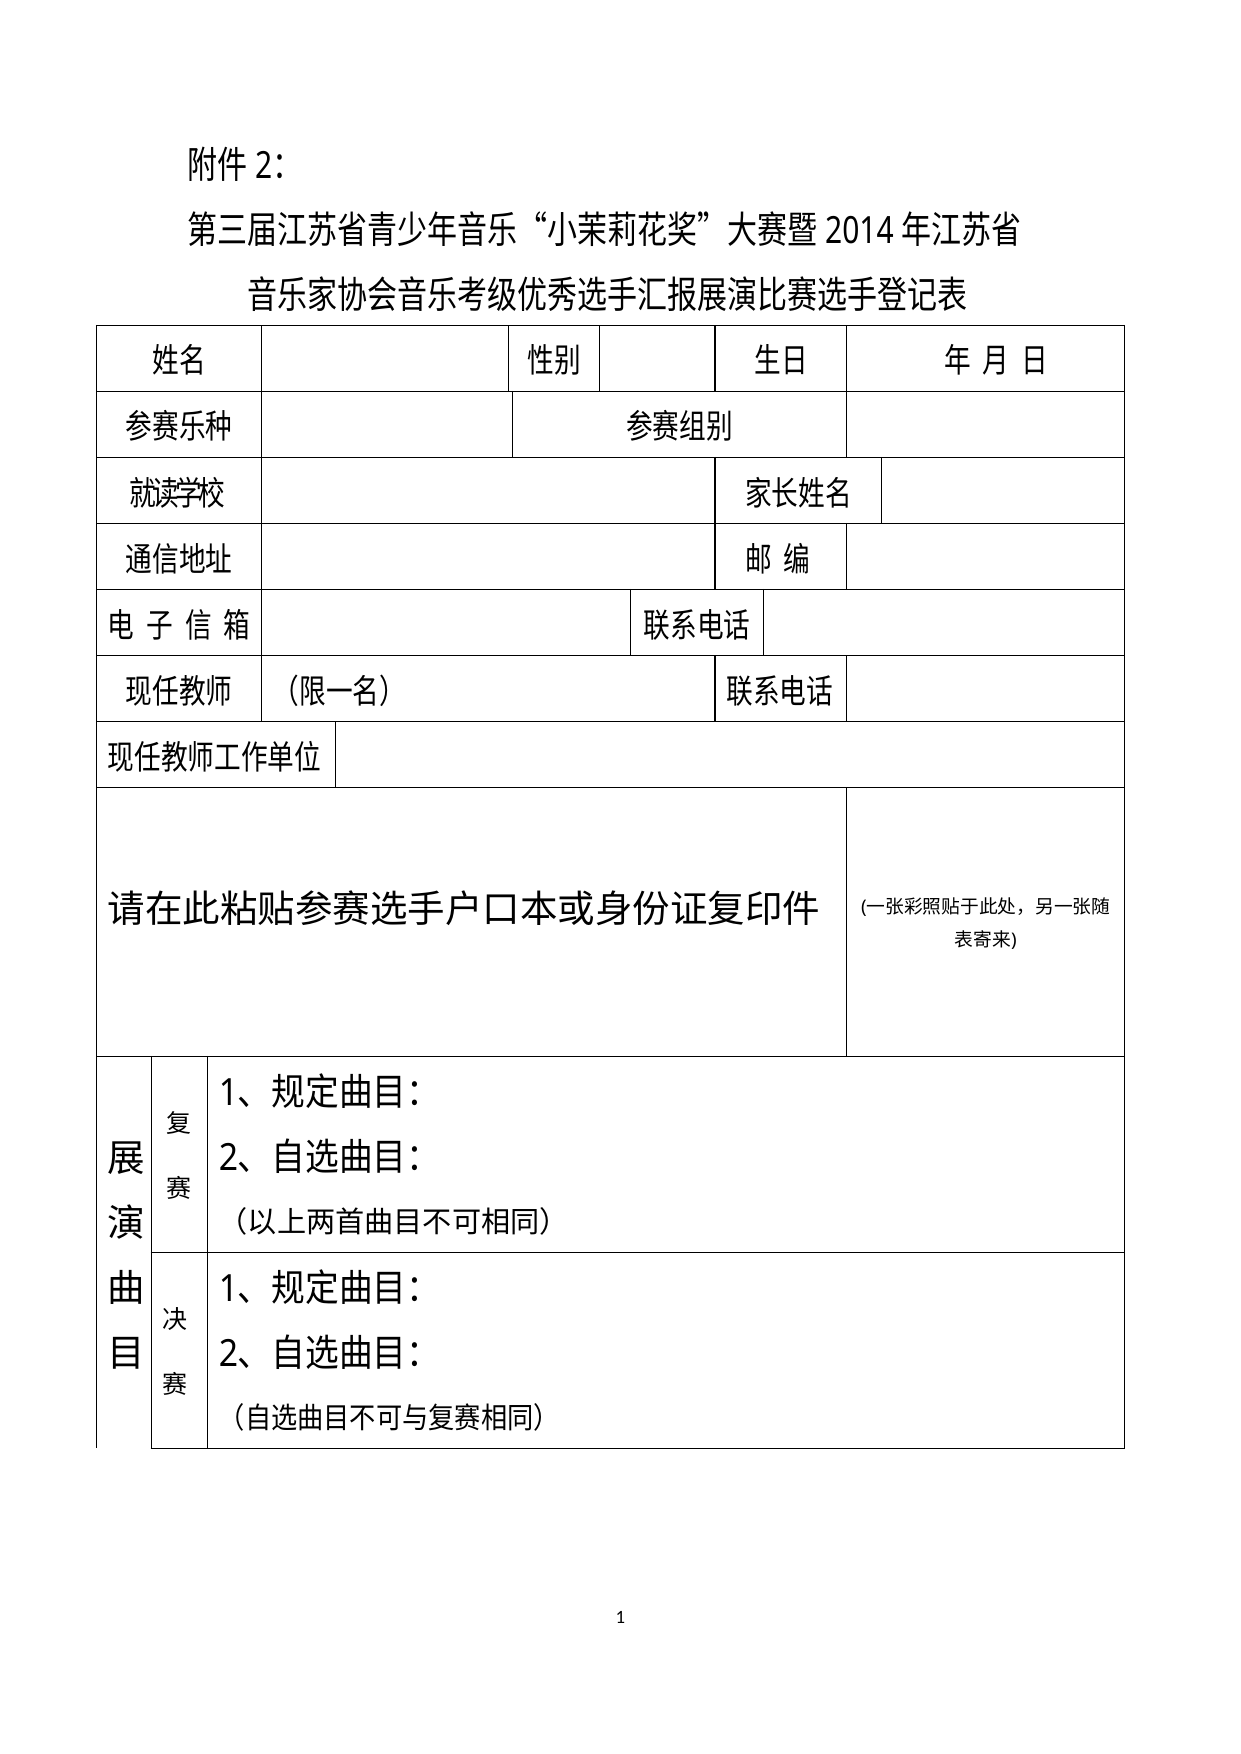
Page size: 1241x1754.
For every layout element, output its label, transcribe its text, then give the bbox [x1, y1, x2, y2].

text 音乐家协会音乐考级优秀选手汇报展演比赛选手登记表 [187, 260, 1053, 325]
text 附件2： [187, 130, 1053, 195]
table_cell 决赛 [152, 1253, 207, 1448]
table_cell 电子信箱 [97, 590, 261, 655]
table_cell 参赛乐种 [97, 392, 261, 457]
table_cell [262, 590, 630, 655]
table_cell 联系电话 [631, 590, 763, 655]
table_cell [262, 392, 512, 457]
table_cell 现任教师 [97, 656, 261, 721]
table_cell [262, 524, 714, 589]
table_cell 邮 编 [716, 524, 846, 589]
table_header 性别 [509, 326, 599, 391]
table_cell [847, 524, 1124, 589]
table_cell [882, 458, 1124, 523]
text 第三届江苏省青少年音乐“小茉莉花奖”大赛暨2014年江苏省 [187, 195, 1053, 260]
table_cell 请在此粘贴参赛选手户口本或身份证复印件 [97, 788, 846, 1056]
table_cell 通信地址 [97, 524, 261, 589]
table_cell 1、规定曲目： 2、自选曲目： （以上两首曲目不可相同） [208, 1057, 1124, 1252]
table_cell 展演曲目 [97, 1057, 151, 1448]
table_cell [336, 722, 1124, 787]
table_cell [847, 656, 1124, 721]
table_header 姓名 [97, 326, 261, 391]
table_header [600, 326, 714, 391]
table_cell 家长姓名 [716, 458, 881, 523]
table_cell 联系电话 [716, 656, 846, 721]
table_cell 就读学校 [97, 458, 261, 523]
table_cell [262, 458, 714, 523]
table_cell [764, 590, 1124, 655]
table_cell (一张彩照贴于此处，另一张随表寄来) [847, 788, 1124, 1056]
table_cell 现任教师工作单位 [97, 722, 335, 787]
table_cell 复赛 [152, 1057, 207, 1252]
table_cell （限一名） [262, 656, 714, 721]
table_header [262, 326, 508, 391]
table_cell 参赛组别 [513, 392, 846, 457]
table_header 年 月 日 [847, 326, 1124, 391]
table_header 生日 [716, 326, 846, 391]
table_cell 1、规定曲目： 2、自选曲目： （自选曲目不可与复赛相同） [208, 1253, 1124, 1448]
table_cell [847, 392, 1124, 457]
